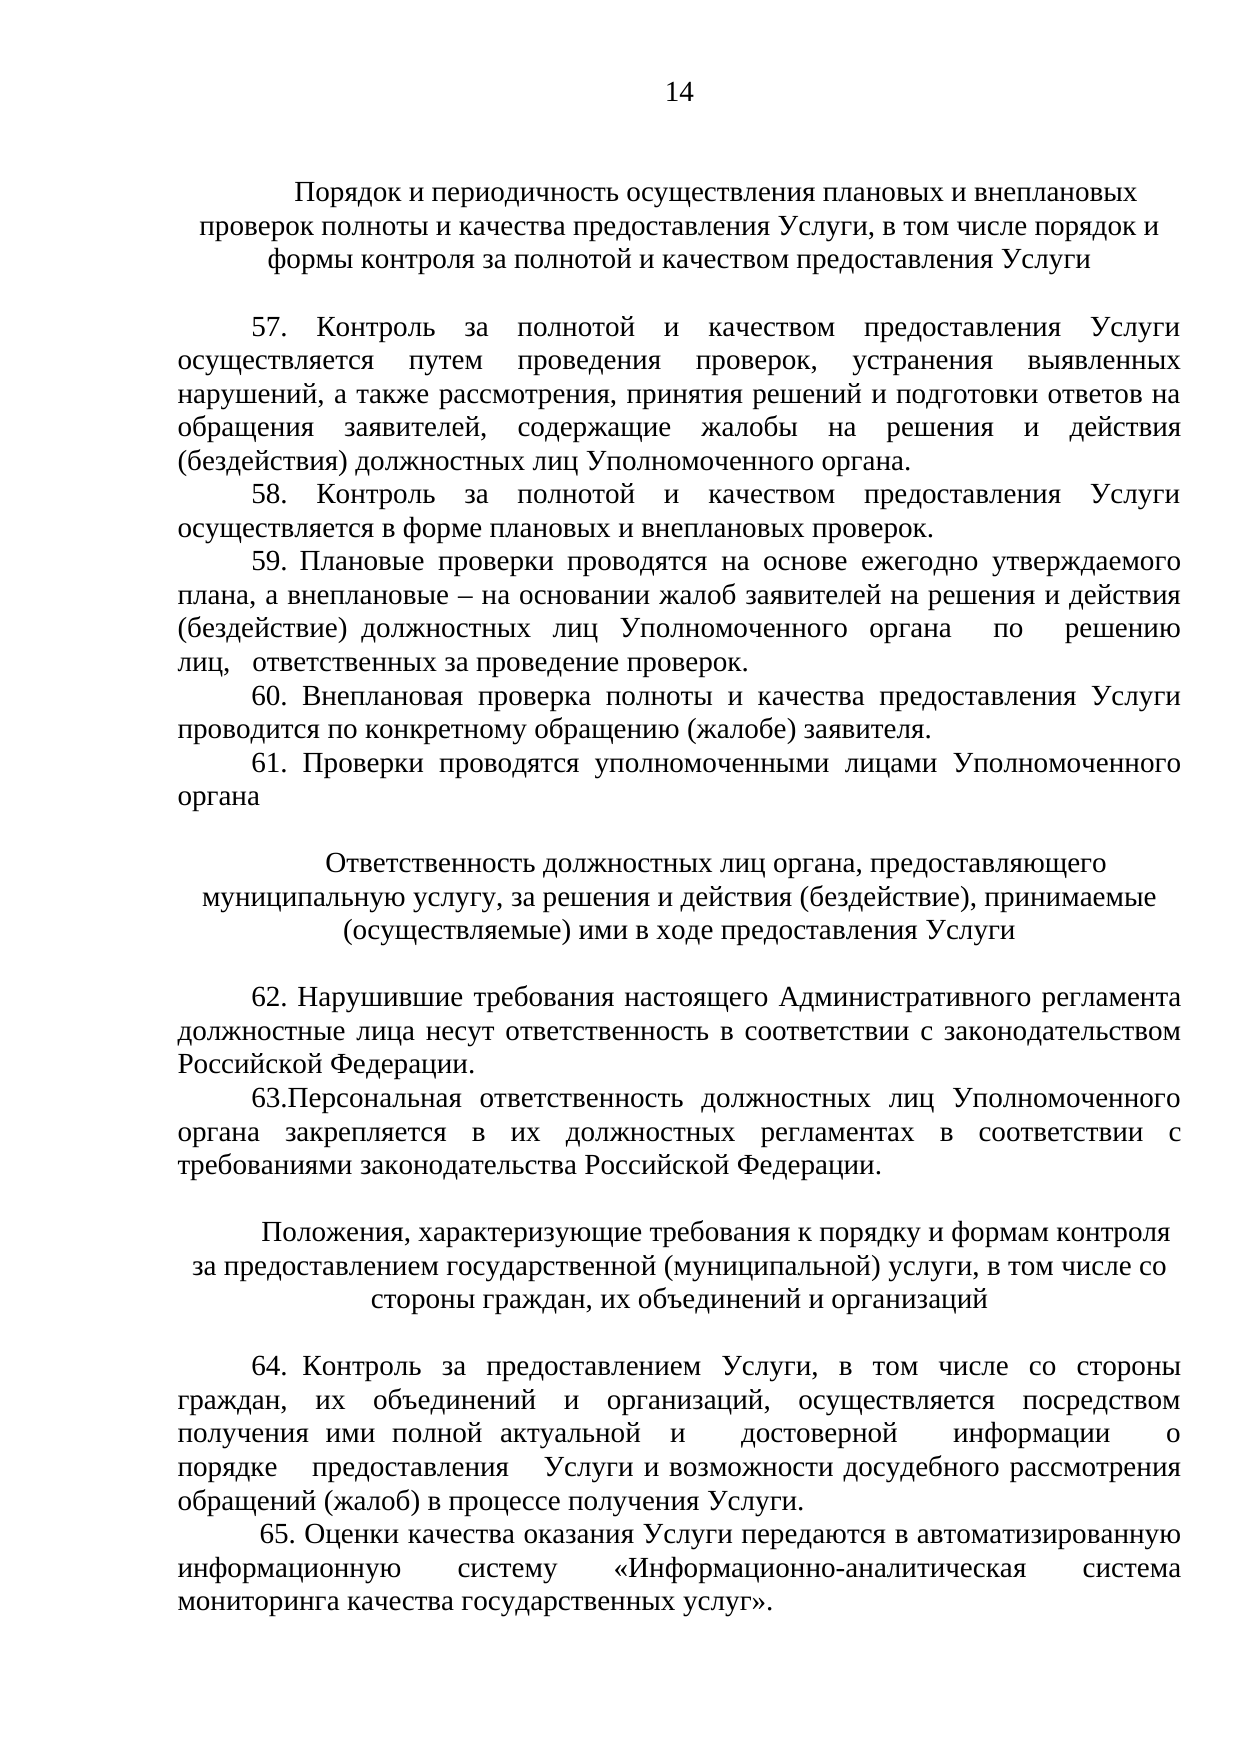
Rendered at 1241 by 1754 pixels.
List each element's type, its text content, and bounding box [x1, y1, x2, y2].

subtitle Порядок и периодичность осуществления плановых и внеплановых проверок полноты и качества предоставления Услуги, в том числе порядок и формы контроля за полнотой и качеством предоставления Услуги [177, 174, 1181, 275]
text 59. Плановые проверки проводятся на основе ежегодно утверждаемого плана, а внеплановые – на основании жалоб заявителей на решения и действия (бездействие) должностных лиц Уполномоченного органа по решению лиц, ответственных за проведение проверок. [177, 543, 1181, 678]
subtitle Положения, характеризующие требования к порядку и формам контроля за предоставлением государственной (муниципальной) услуги, в том числе со стороны граждан, их объединений и организаций [177, 1214, 1181, 1315]
text 63.Персональная ответственность должностных лиц Уполномоченного органа закрепляется в их должностных регламентах в соответствии с требованиями законодательства Российской Федерации. [177, 1080, 1181, 1181]
text 65. Оценки качества оказания Услуги передаются в автоматизированную информационную систему «Информационно-аналитическая система мониторинга качества государственных услуг». [177, 1516, 1181, 1617]
text 62. Нарушившие требования настоящего Административного регламента должностные лица несут ответственность в соответствии с законодательством Российской Федерации. [177, 979, 1181, 1080]
text 61. Проверки проводятся уполномоченными лицами Уполномоченного органа [177, 745, 1181, 812]
subtitle 57. Контроль за полнотой и качеством предоставления Услуги осуществляется путем проведения проверок, устранения выявленных нарушений, а также рассмотрения, принятия решений и подготовки ответов на обращения заявителей, содержащие жалобы на решения и действия (бездействия) должностных лиц Уполномоченного органа. [177, 309, 1181, 476]
subtitle Ответственность должностных лиц органа, предоставляющего муниципальную услугу, за решения и действия (бездействие), принимаемые (осуществляемые) ими в ходе предоставления Услуги [177, 845, 1181, 946]
text 64. Контроль за предоставлением Услуги, в том числе со стороны граждан, их объединений и организаций, осуществляется посредством получения ими полной актуальной и достоверной информации о порядке предоставления Услуги и возможности досудебного рассмотрения обращений (жалоб) в процессе получения Услуги. [177, 1348, 1181, 1516]
subtitle 58. Контроль за полнотой и качеством предоставления Услуги осуществляется в форме плановых и внеплановых проверок. [177, 476, 1181, 543]
text 60. Внеплановая проверка полноты и качества предоставления Услуги проводится по конкретному обращению (жалобе) заявителя. [177, 678, 1181, 745]
